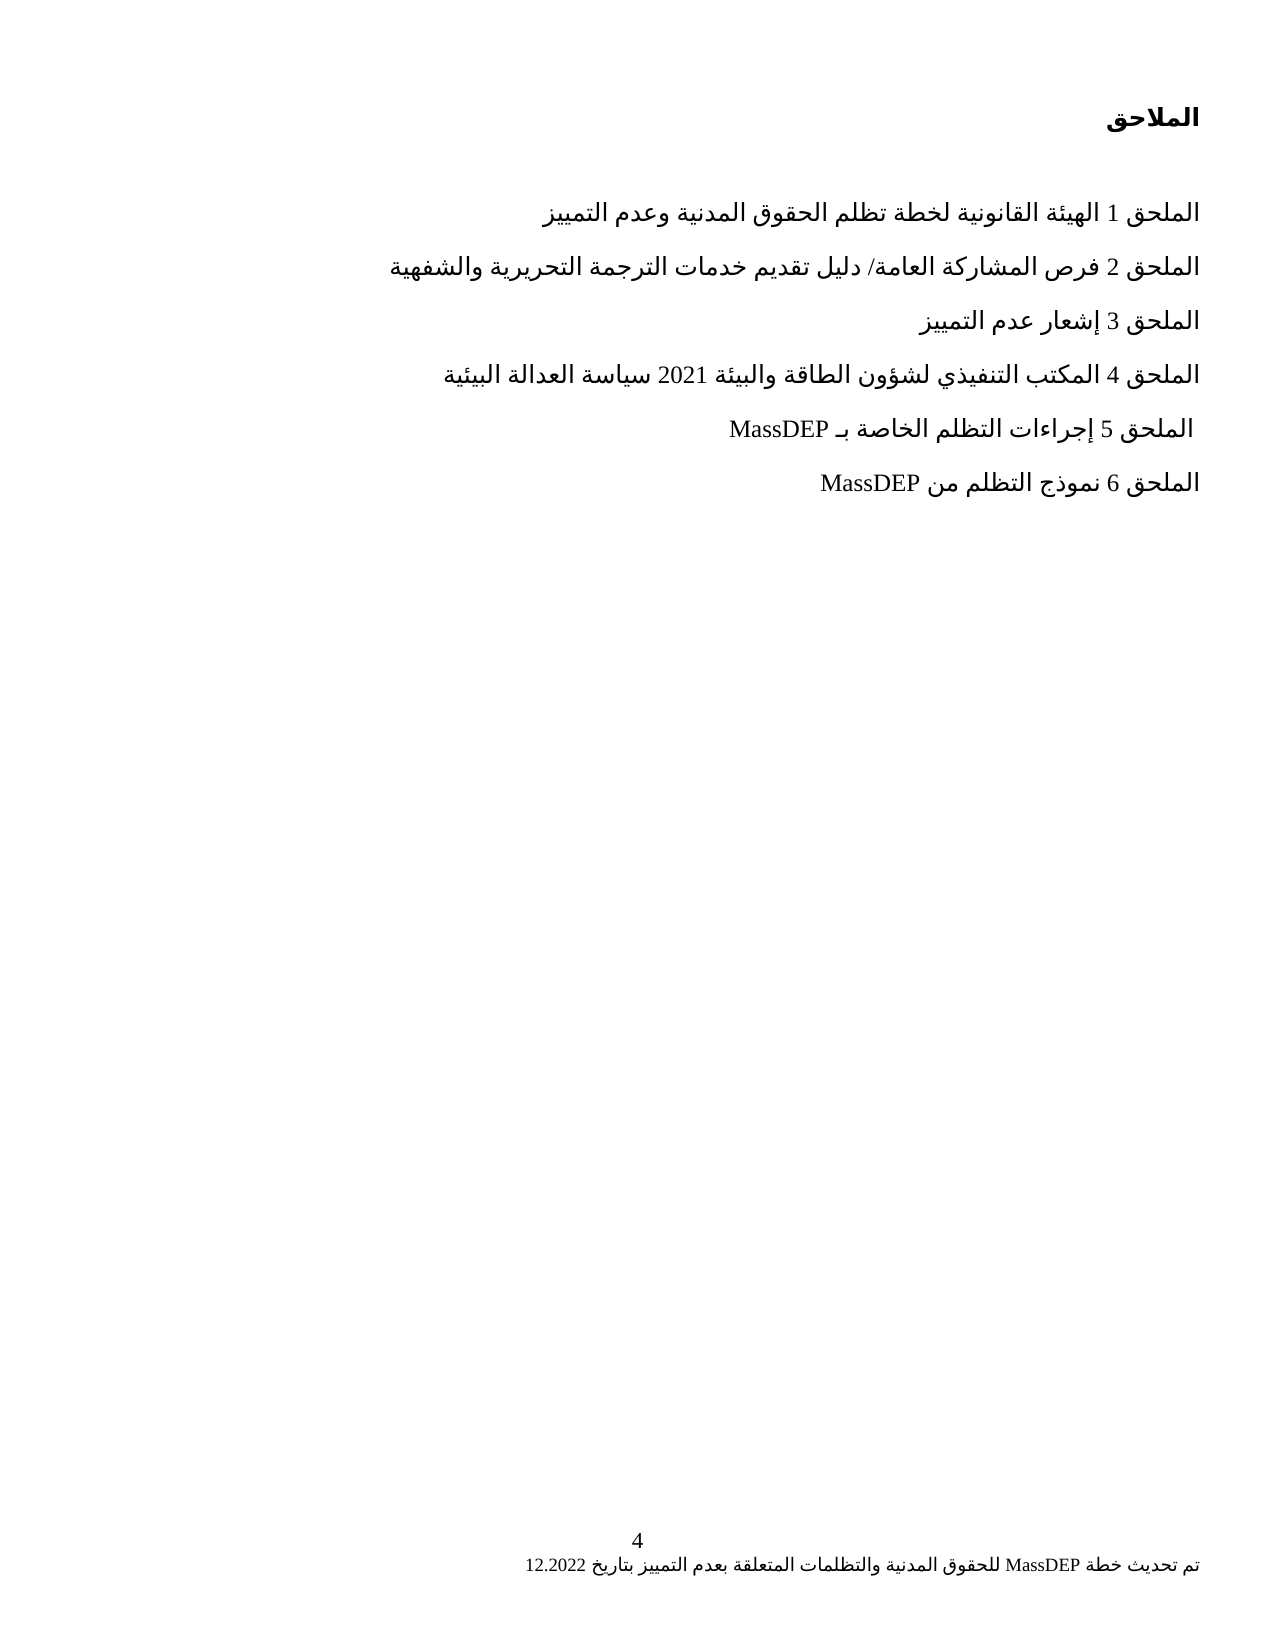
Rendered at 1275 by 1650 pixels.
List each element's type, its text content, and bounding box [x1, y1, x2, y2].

text الملحق 4 المكتب التنفيذي لشؤون الطاقة والبيئة 2021 سياسة العدالة البيئية [75, 360, 1200, 389]
text الملاحق [75, 103, 1200, 132]
text الملحق 6 نموذج التظلم من MassDEP [75, 468, 1200, 496]
text الملحق 1 الهيئة القانونية لخطة تظلم الحقوق المدنية وعدم التمييز [75, 198, 1200, 227]
text الملحق 2 فرص المشاركة العامة/ دليل تقديم خدمات الترجمة التحريرية والشفهية [75, 252, 1200, 281]
text الملحق 5 إجراءات التظلم الخاصة بـ MassDEP [75, 414, 1200, 443]
text الملحق 3 إشعار عدم التمييز [75, 306, 1200, 335]
